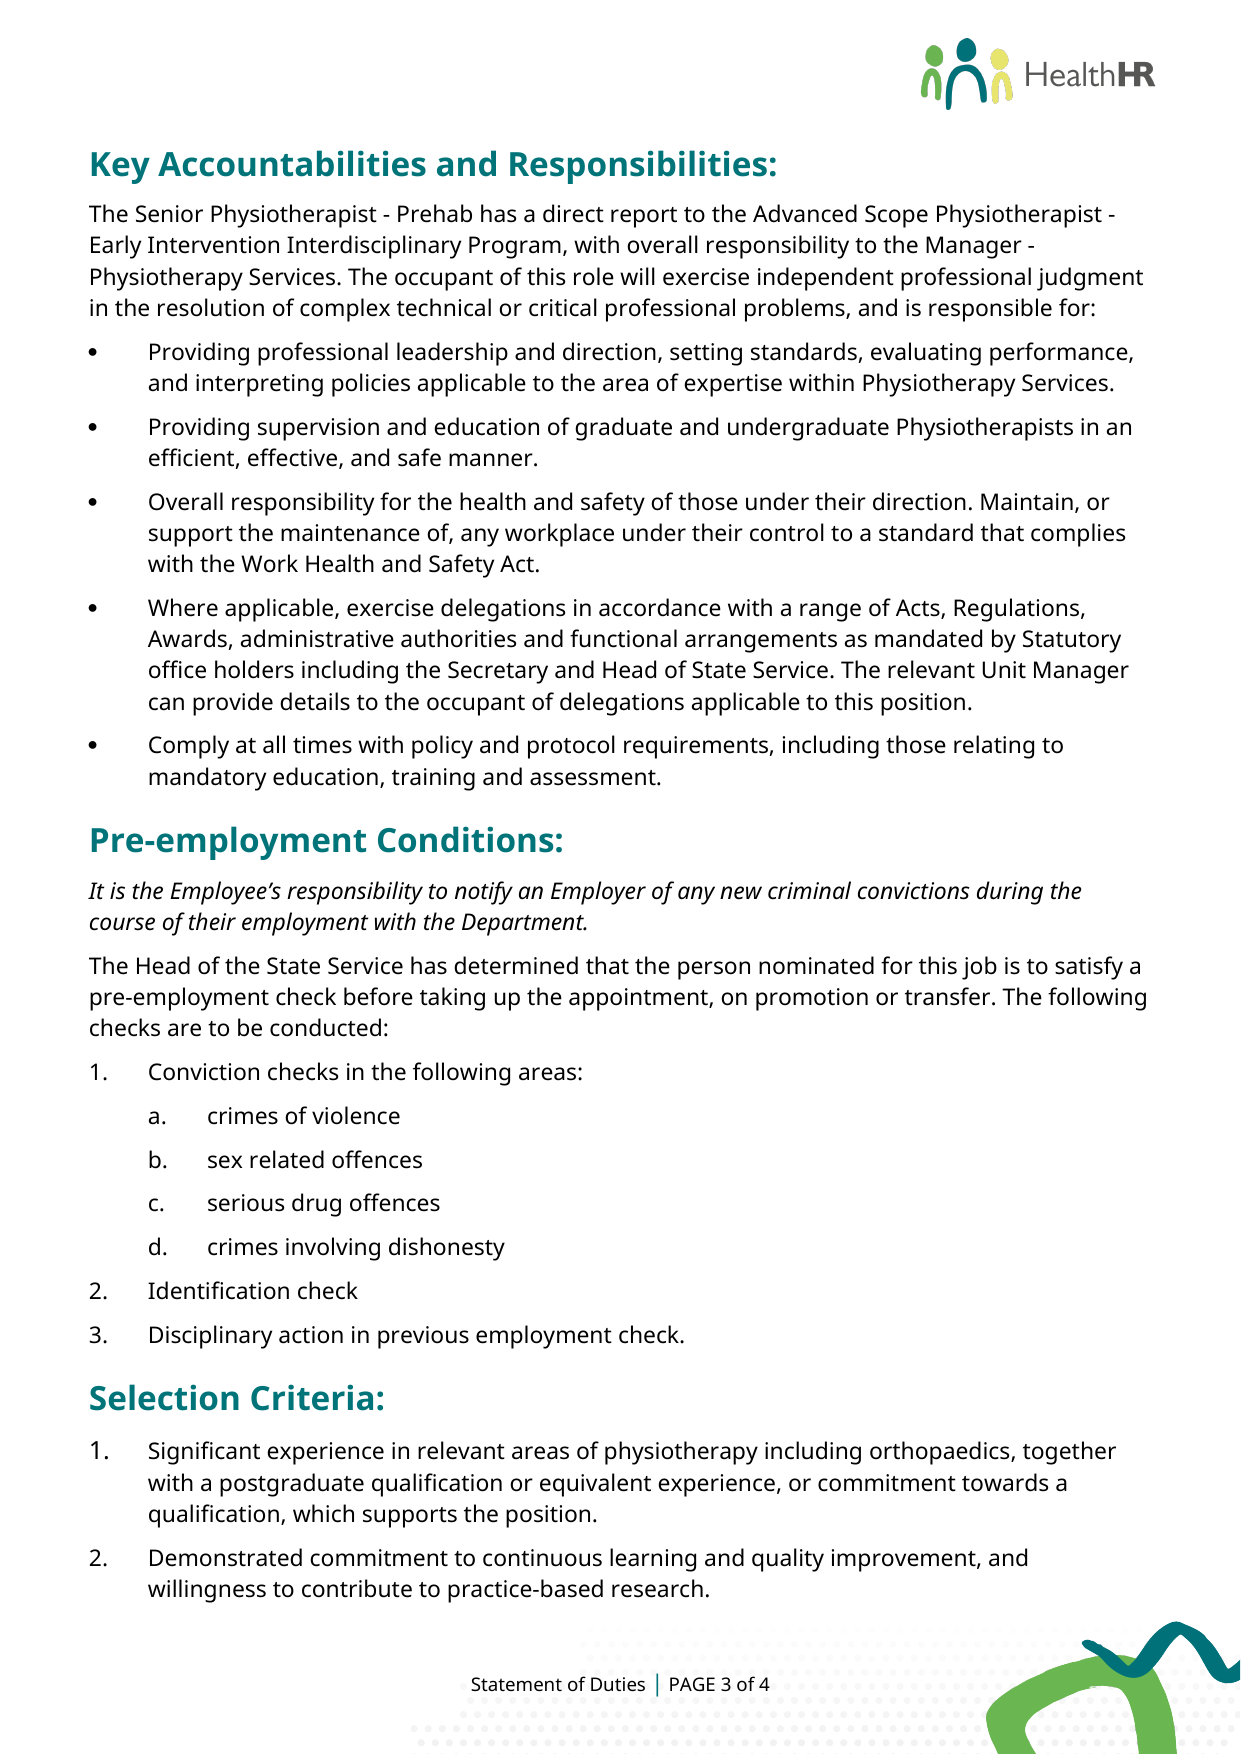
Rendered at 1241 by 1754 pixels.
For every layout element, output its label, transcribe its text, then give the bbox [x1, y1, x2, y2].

list crimes involving dishonesty [148, 1231, 1152, 1262]
list crimes of violence [148, 1100, 1152, 1131]
list The Senior Physiotherapist - Prehab has a direct report to the Advanced Scope Physiotherapist - Early Intervention Interdisciplinary Program, with overall responsibility to the Manager - Physiotherapy Services. The occupant of this role will exercise independent professional judgment in the resolution of complex technical or critical professional problems, and is responsible for: [89, 198, 1152, 323]
subtitle Key Accountabilities and Responsibilities: [89, 140, 1152, 186]
list Overall responsibility for the health and safety of those under their direction. Maintain, or support the maintenance of, any workplace under their control to a standard that complies with the Work Health and Safety Act. [89, 486, 1152, 579]
list Significant experience in relevant areas of physiotherapy including orthopaedics, together with a postgraduate qualification or equivalent experience, or commitment towards a qualification, which supports the position. [89, 1433, 1152, 1529]
list Demonstrated commitment to continuous learning and quality improvement, and willingness to contribute to practice-based research. [89, 1542, 1152, 1604]
list Identification check [89, 1275, 1152, 1306]
list Conviction checks in the following areas: [89, 1056, 1152, 1087]
subtitle Selection Criteria: [89, 1375, 1152, 1420]
text It is the Employee’s responsibility to notify an Employer of any new criminal convictions during the course of their employment with the Department. [89, 875, 1152, 937]
list Where applicable, exercise delegations in accordance with a range of Acts, Regulations, Awards, administrative authorities and functional arrangements as mandated by Statutory office holders including the Secretary and Head of State Service. The relevant Unit Manager can provide details to the occupant of delegations applicable to this position. [89, 592, 1152, 717]
list Providing supervision and education of graduate and undergraduate Physiotherapists in an efficient, effective, and safe manner. [89, 411, 1152, 473]
list sex related offences [148, 1144, 1152, 1175]
text The Head of the State Service has determined that the person nominated for this job is to satisfy a pre-employment check before taking up the appointment, on promotion or transfer. The following checks are to be conducted: [89, 950, 1152, 1044]
list Providing professional leadership and direction, setting standards, evaluating performance, and interpreting policies applicable to the area of expertise within Physiotherapy Services. [89, 336, 1152, 398]
list Comply at all times with policy and protocol requirements, including those relating to mandatory education, training and assessment. [89, 729, 1152, 792]
list serious drug offences [148, 1187, 1152, 1219]
picture [920, 38, 1156, 110]
picture [30, 1580, 1241, 1754]
subtitle Pre-employment Conditions: [89, 817, 1152, 862]
list Disciplinary action in previous employment check. [89, 1319, 1152, 1350]
